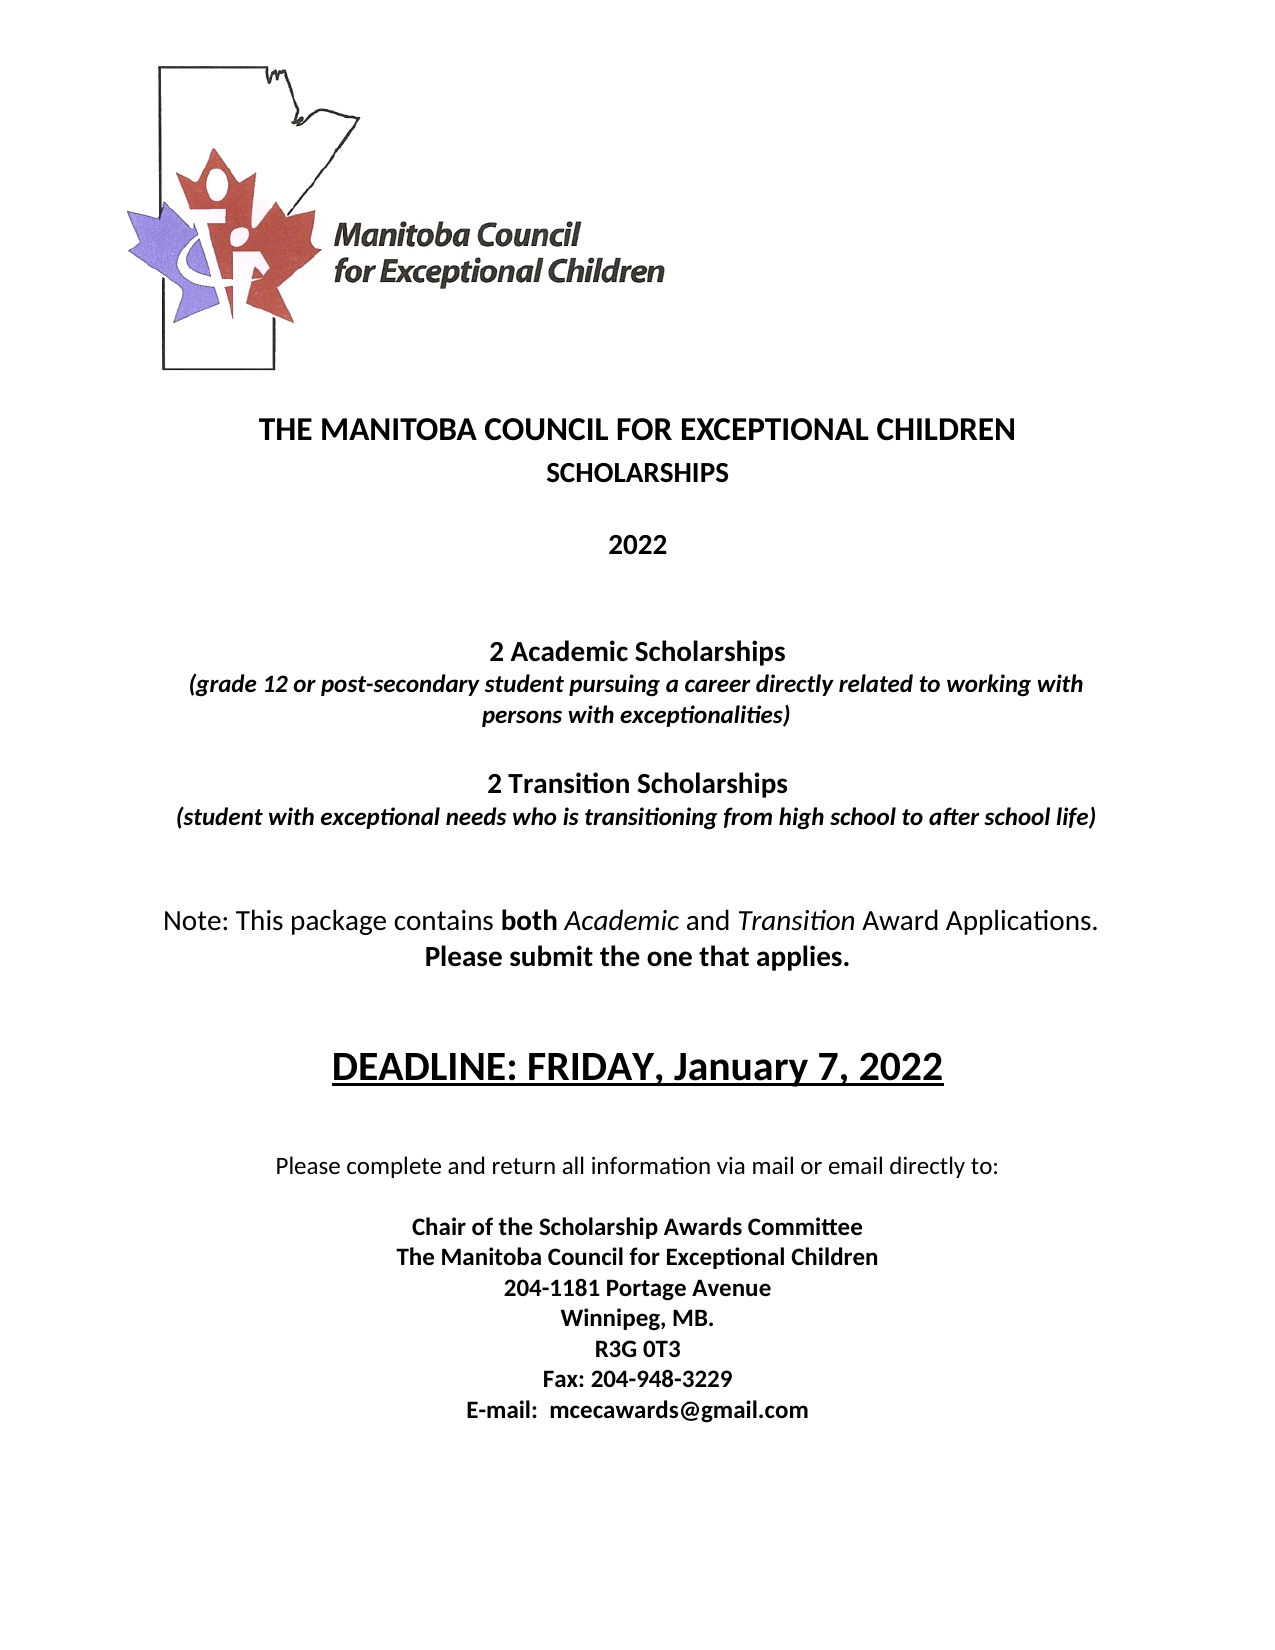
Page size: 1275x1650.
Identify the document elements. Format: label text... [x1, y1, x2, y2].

text DEADLINE: FRIDAY, January 7, 2022 [150, 1040, 1125, 1091]
picture [86, 29, 689, 389]
text (student with exceptional needs who is transitioning from high school to after school life) [150, 801, 1125, 831]
text Please complete and return all information via mail or email directly to: [150, 1150, 1125, 1180]
subtitle The Manitoba Council for Exceptional Children [150, 1241, 1125, 1272]
text SCHOLARSHIPS [150, 454, 1125, 490]
text Note: This package contains both Academic and Transition Award Applications. Please submit the one that applies. [150, 902, 1125, 974]
text E-mail: mcecawards@gmail.com [150, 1394, 1125, 1424]
text 204-1181 Portage Avenue [150, 1272, 1125, 1302]
text Fax: 204-948-3229 [150, 1363, 1125, 1394]
text 2022 [150, 526, 1125, 561]
text R3G 0T3 [150, 1333, 1125, 1363]
text 2 Transition Scholarships [150, 765, 1125, 801]
text Winnipeg, MB. [150, 1302, 1125, 1333]
text (grade 12 or post-secondary student pursuing a career directly related to working with persons with exceptionalities) [150, 668, 1125, 729]
text 2 Academic Scholarships [150, 633, 1125, 668]
text Chair of the Scholarship Awards Committee [150, 1211, 1125, 1241]
subtitle THE MANITOBA COUNCIL FOR EXCEPTIONAL CHILDREN [150, 408, 1125, 448]
